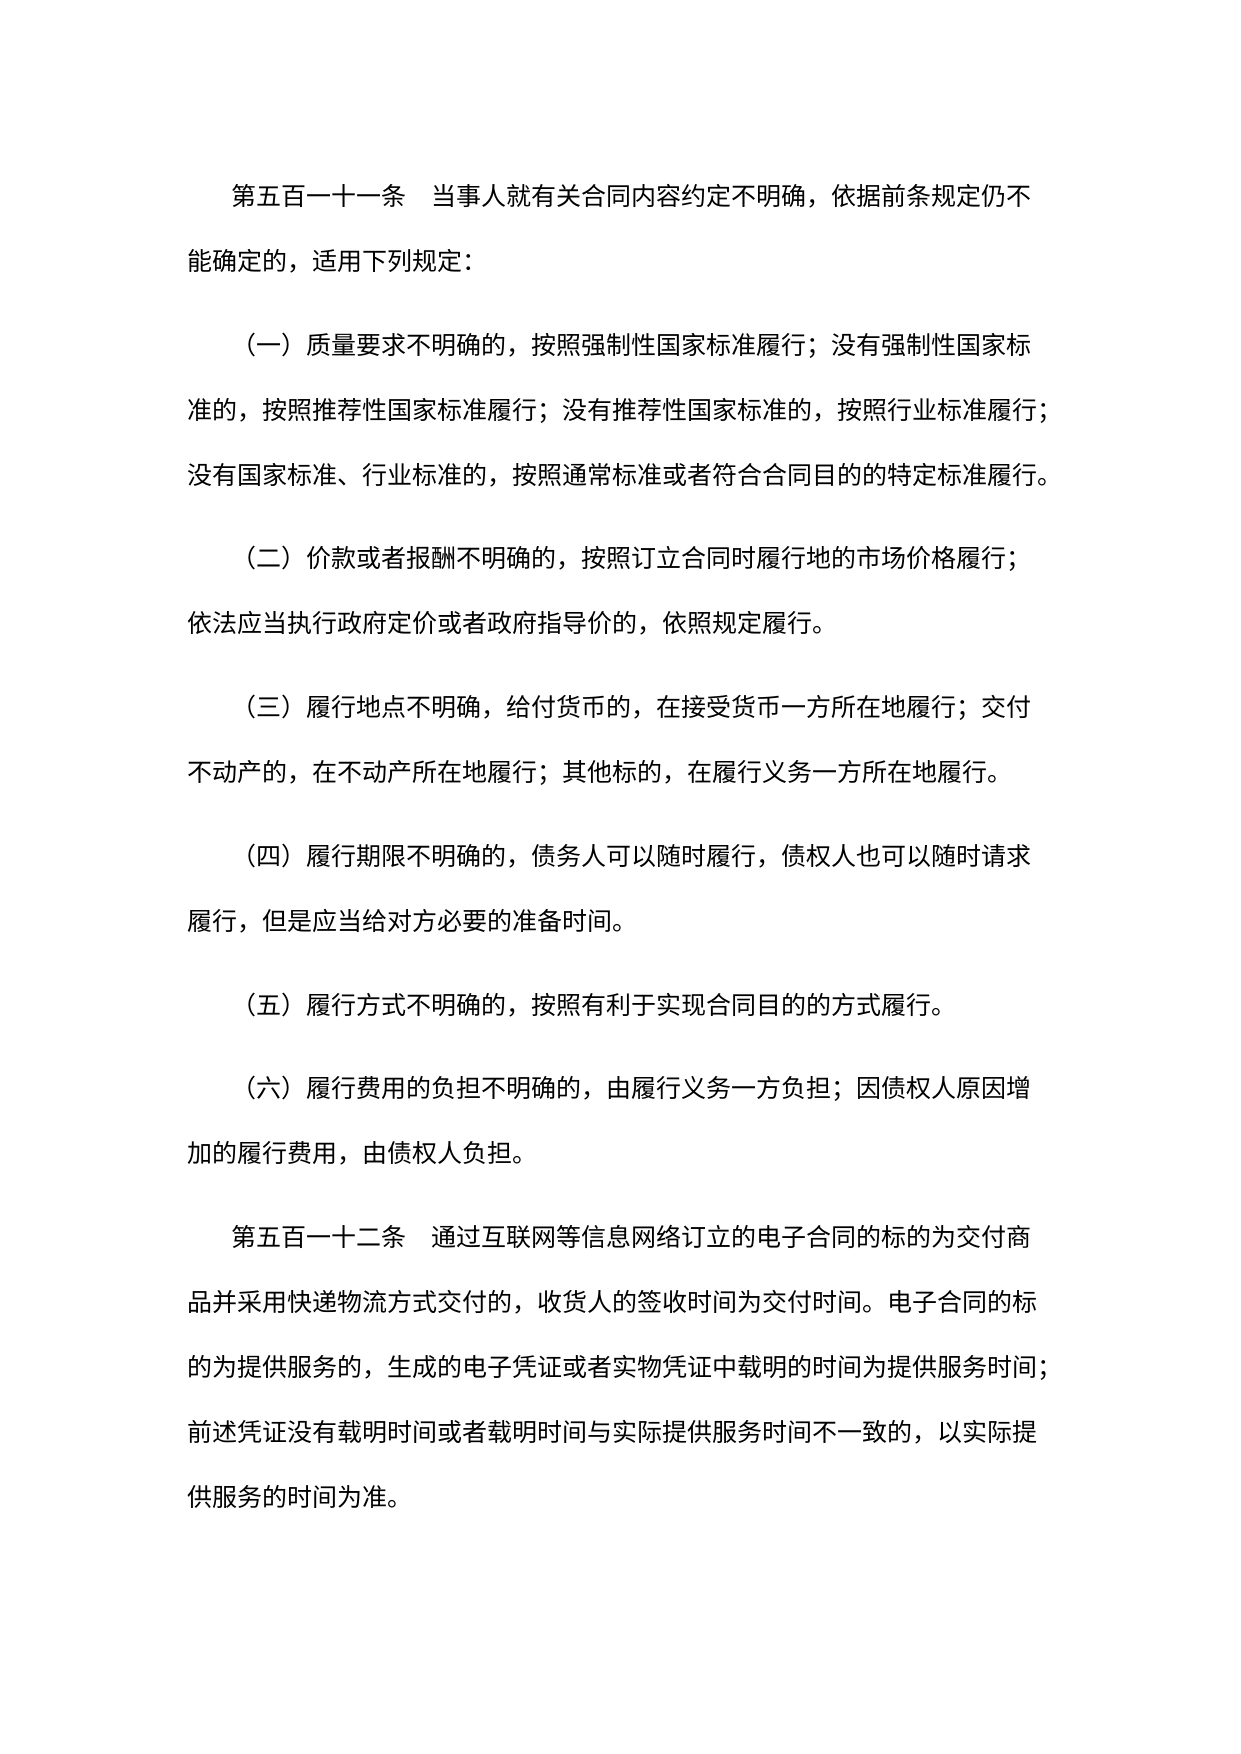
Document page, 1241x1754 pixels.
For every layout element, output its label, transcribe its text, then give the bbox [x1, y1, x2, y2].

text 第五百一十二条 通过互联网等信息网络订立的电子合同的标的为交付商品并采用快递物流方式交付的，收货人的签收时间为交付时间。电子合同的标的为提供服务的，生成的电子凭证或者实物凭证中载明的时间为提供服务时间；前述凭证没有载明时间或者载明时间与实际提供服务时间不一致的，以实际提供服务的时间为准。 [187, 1203, 1053, 1528]
text 第五百一十一条 当事人就有关合同内容约定不明确，依据前条规定仍不能确定的，适用下列规定： [187, 162, 1053, 292]
text （一）质量要求不明确的，按照强制性国家标准履行；没有强制性国家标准的，按照推荐性国家标准履行；没有推荐性国家标准的，按照行业标准履行；没有国家标准、行业标准的，按照通常标准或者符合合同目的的特定标准履行。 [187, 311, 1053, 506]
text （五）履行方式不明确的，按照有利于实现合同目的的方式履行。 [187, 971, 1053, 1036]
text （三）履行地点不明确，给付货币的，在接受货币一方所在地履行；交付不动产的，在不动产所在地履行；其他标的，在履行义务一方所在地履行。 [187, 673, 1053, 803]
text （二）价款或者报酬不明确的，按照订立合同时履行地的市场价格履行；依法应当执行政府定价或者政府指导价的，依照规定履行。 [187, 524, 1053, 654]
text （六）履行费用的负担不明确的，由履行义务一方负担；因债权人原因增加的履行费用，由债权人负担。 [187, 1054, 1053, 1184]
text （四）履行期限不明确的，债务人可以随时履行，债权人也可以随时请求履行，但是应当给对方必要的准备时间。 [187, 822, 1053, 952]
